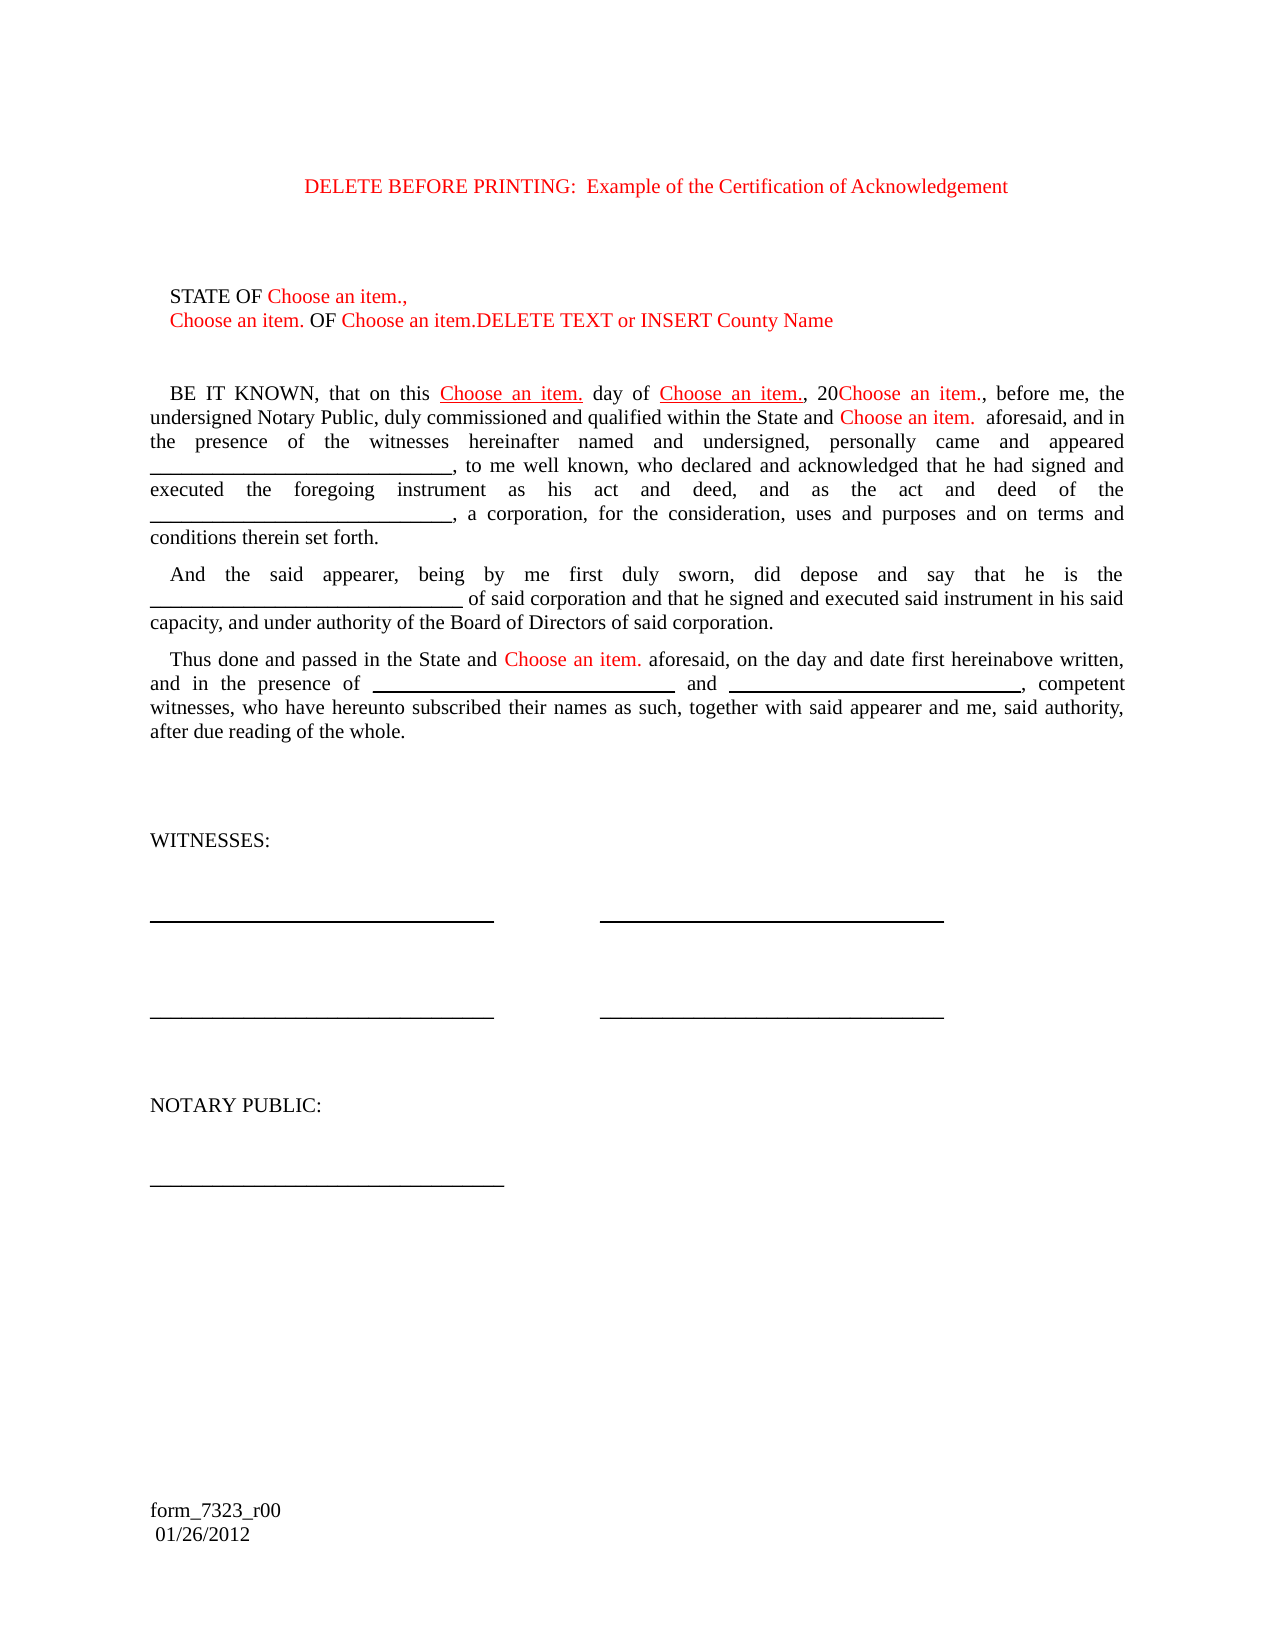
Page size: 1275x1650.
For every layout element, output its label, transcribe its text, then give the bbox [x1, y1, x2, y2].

text __________________________________ [150, 1165, 1080, 1189]
text _________________________________ _________________________________ [150, 901, 1080, 925]
text WITNESSES: [150, 828, 1080, 852]
text NOTARY PUBLIC: [150, 1093, 1080, 1117]
text BE IT KNOWN, that on this day of , 20, before me, the undersigned Notary Public, duly commissioned and qualified within the State and aforesaid, and in the presence of the witnesses hereinafter named and undersigned, personally came and appeared _____________________________, to me well known, who declared and acknowledged that he had signed and executed the foregoing instrument as his act and deed, and as the act and deed of the _____________________________, a corporation, for the consideration, uses and purposes and on terms and conditions therein set forth. [150, 381, 1125, 549]
text _________________________________ _________________________________ [150, 997, 1080, 1021]
text And the said appearer, being by me first duly sworn, did depose and say that he is the ______________________________ of said corporation and that he signed and executed said instrument in his said capacity, and under authority of the Board of Directors of said corporation. [150, 562, 1125, 634]
text OF DELETE TEXT or INSERT County Name [150, 308, 1125, 332]
text Thus done and passed in the State and aforesaid, on the day and date first hereinabove written, and in the presence of _____________________________ and ____________________________, competent witnesses, who have hereunto subscribed their names as such, together with said appearer and me, said authority, after due reading of the whole. [150, 647, 1125, 743]
text STATE OF [150, 284, 1125, 308]
text DELETE BEFORE PRINTING: Example of the Certification of Acknowledgement [150, 174, 1125, 198]
